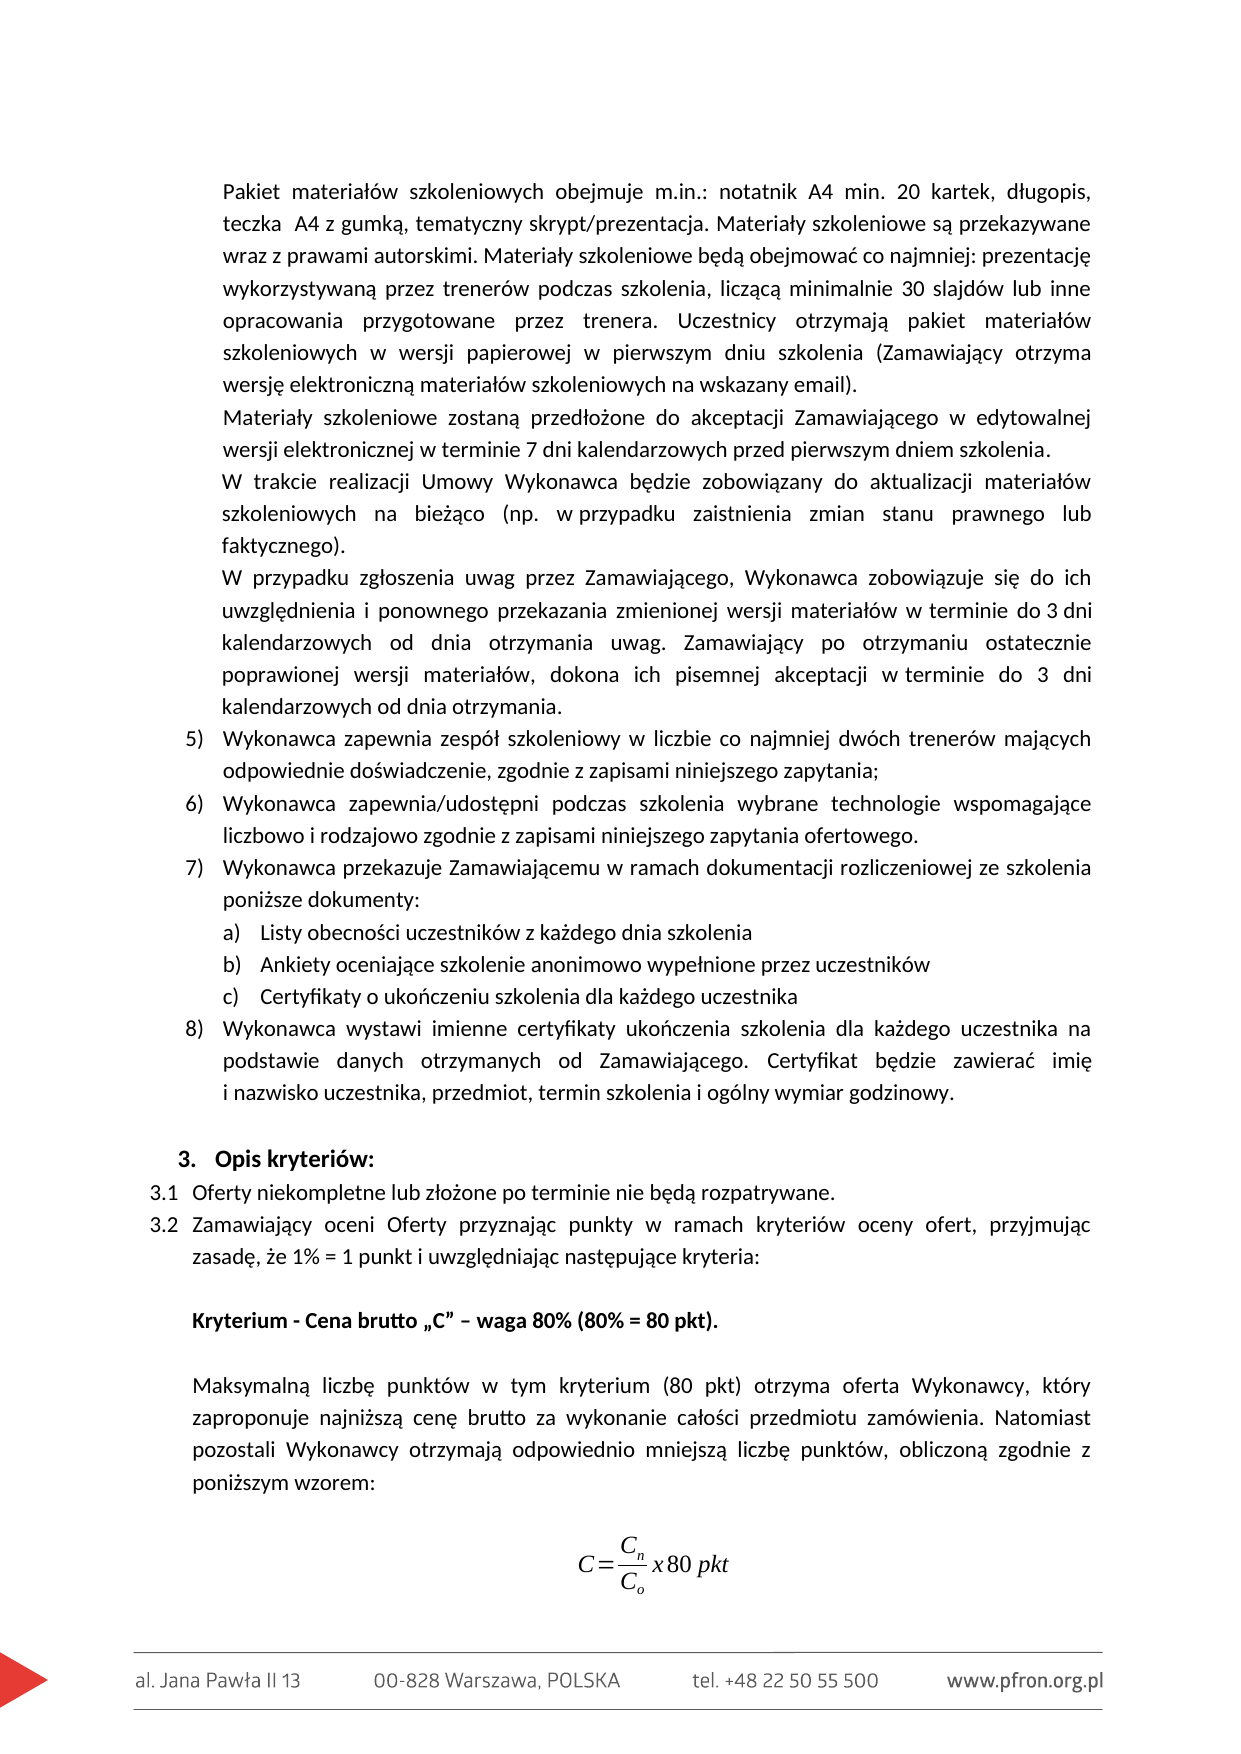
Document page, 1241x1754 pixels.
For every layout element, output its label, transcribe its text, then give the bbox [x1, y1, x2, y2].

list Wykonawca wystawi imienne certyfikaty ukończenia szkolenia dla każdego uczestnika na podstawie danych otrzymanych od Zamawiającego. Certyfikat będzie zawierać imię i nazwisko uczestnika, przedmiot, termin szkolenia i ogólny wymiar godzinowy. [185, 1014, 1092, 1107]
text W przypadku zgłoszenia uwag przez Zamawiającego, Wykonawca zobowiązuje się do ich uwzględnienia i ponownego przekazania zmienionej wersji materiałów w terminie do 3 dni kalendarzowych od dnia otrzymania uwag. Zamawiający po otrzymaniu ostatecznie poprawionej wersji materiałów, dokona ich pisemnej akceptacji w terminie do 3 dni kalendarzowych od dnia otrzymania. [222, 563, 1092, 720]
list Maksymalną liczbę punktów w tym kryterium (80 pkt) otrzyma oferta Wykonawcy, który zaproponuje najniższą cenę brutto za wykonanie całości przedmiotu zamówienia. Natomiast pozostali Wykonawcy otrzymają odpowiednio mniejszą liczbę punktów, obliczoną zgodnie z poniższym wzorem: [192, 1371, 1092, 1496]
list Oferty niekompletne lub złożone po terminie nie będą rozpatrywane. [149, 1178, 1092, 1206]
list Pakiet materiałów szkoleniowych obejmuje m.in.: notatnik A4 min. 20 kartek, długopis, teczka A4 z gumką, tematyczny skrypt/prezentacja. Materiały szkoleniowe są przekazywane wraz z prawami autorskimi. Materiały szkoleniowe będą obejmować co najmniej: prezentację wykorzystywaną przez trenerów podczas szkolenia, liczącą minimalnie 30 slajdów lub inne opracowania przygotowane przez trenera. Uczestnicy otrzymają pakiet materiałów szkoleniowych w wersji papierowej w pierwszym dniu szkolenia (Zamawiający otrzyma wersję elektroniczną materiałów szkoleniowych na wskazany email). [223, 177, 1092, 398]
text Materiały szkoleniowe zostaną przedłożone do akceptacji Zamawiającego w edytowalnej wersji elektronicznej w terminie 7 dni kalendarzowych przed pierwszym dniem szkolenia. [223, 403, 1092, 463]
list Opis kryteriów: [177, 1143, 1092, 1173]
list Wykonawca przekazuje Zamawiającemu w ramach dokumentacji rozliczeniowej ze szkolenia poniższe dokumenty: [185, 853, 1092, 913]
text Kryterium - Cena brutto „C” – waga 80% (80% = 80 pkt). [148, 1307, 1092, 1335]
list Ankiety oceniające szkolenie anonimowo wypełnione przez uczestników [223, 950, 1092, 978]
list Certyfikaty o ukończeniu szkolenia dla każdego uczestnika [223, 982, 1092, 1010]
list Zamawiający oceni Oferty przyznając punkty w ramach kryteriów oceny ofert, przyjmując zasadę, że 1% = 1 punkt i uwzględniając następujące kryteria: [149, 1210, 1092, 1270]
list Wykonawca zapewnia zespół szkoleniowy w liczbie co najmniej dwóch trenerów mających odpowiednie doświadczenie, zgodnie z zapisami niniejszego zapytania; [185, 724, 1092, 785]
list Wykonawca zapewnia/udostępni podczas szkolenia wybrane technologie wspomagające liczbowo i rodzajowo zgodnie z zapisami niniejszego zapytania ofertowego. [185, 789, 1092, 849]
list Listy obecności uczestników z każdego dnia szkolenia [223, 918, 1092, 946]
text W trakcie realizacji Umowy Wykonawca będzie zobowiązany do aktualizacji materiałów szkoleniowych na bieżąco (np. w przypadku zaistnienia zmian stanu prawnego lub faktycznego). [222, 467, 1092, 559]
